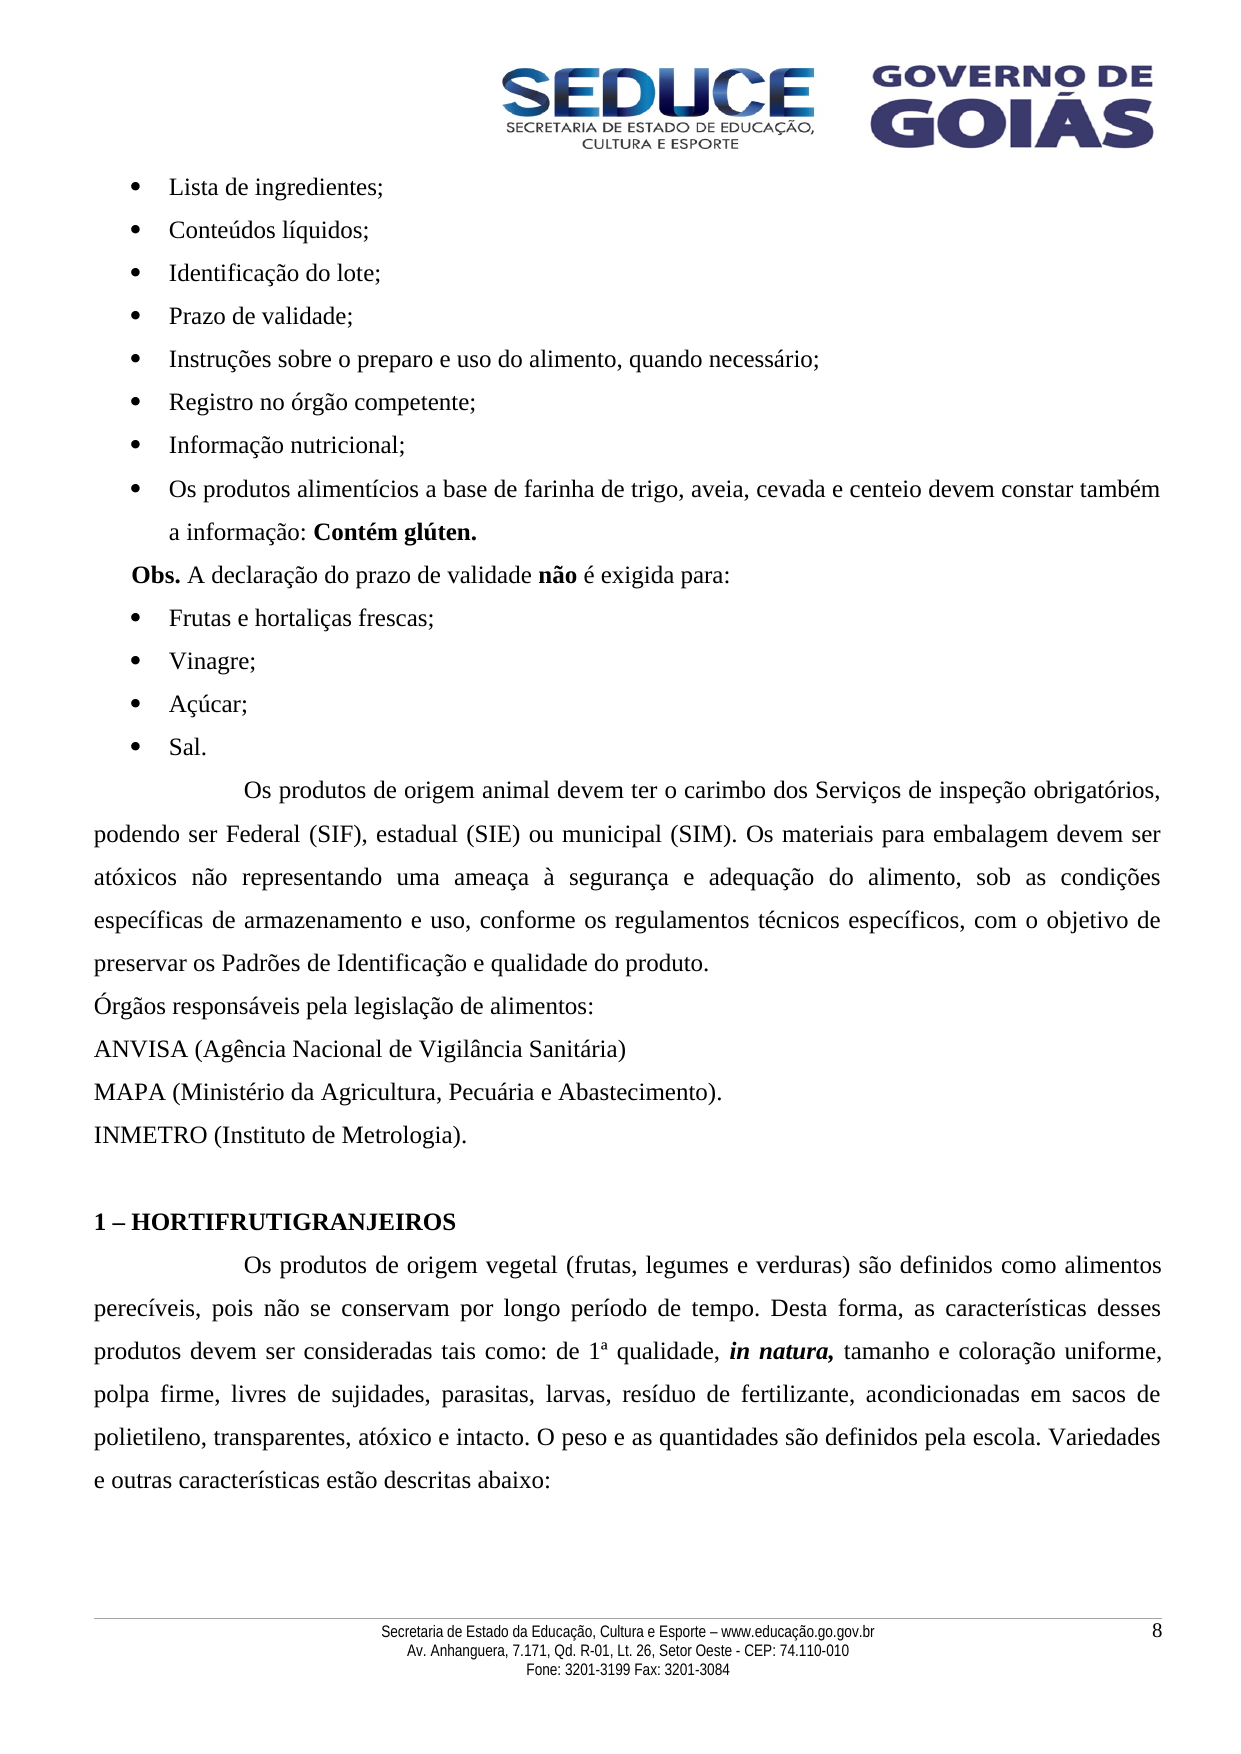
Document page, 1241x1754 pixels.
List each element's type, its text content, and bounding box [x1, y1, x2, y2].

list Informação nutricional; [131, 431, 1162, 459]
text Obs. A declaração do prazo de validade não é exigida para: [131, 560, 1162, 589]
list Lista de ingredientes; [131, 172, 1162, 201]
text Os produtos de origem animal devem ter o carimbo dos Serviços de inspeção obrigatórios, podendo ser Federal (SIF), estadual (SIE) ou municipal (SIM). Os materiais para embalagem devem ser atóxicos não representando uma ameaça à segurança e adequação do alimento, sob as condições específicas de armazenamento e uso, conforme os regulamentos técnicos específicos, com o objetivo de preservar os Padrões de Identificação e qualidade do produto. [94, 776, 1162, 977]
list Vinagre; [131, 646, 1162, 675]
list Registro no órgão competente; [131, 387, 1162, 416]
text INMETRO (Instituto de Metrologia). [94, 1121, 1162, 1149]
picture [501, 59, 1163, 158]
text ANVISA (Agência Nacional de Vigilância Sanitária) [94, 1034, 1162, 1063]
text Órgãos responsáveis pela legislação de alimentos: [94, 991, 1162, 1020]
text 1 – HORTIFRUTIGRANJEIROS [94, 1207, 1162, 1236]
list Açúcar; [131, 689, 1162, 718]
text MAPA (Ministério da Agricultura, Pecuária e Abastecimento). [94, 1077, 1162, 1106]
list Instruções sobre o preparo e uso do alimento, quando necessário; [131, 344, 1162, 373]
list Sal. [131, 732, 1162, 761]
list Prazo de validade; [131, 301, 1162, 330]
list Identificação do lote; [131, 258, 1162, 287]
list Frutas e hortaliças frescas; [131, 603, 1162, 632]
list Os produtos alimentícios a base de farinha de trigo, aveia, cevada e centeio devem constar também a informação: Contém glúten. [131, 474, 1162, 546]
list Conteúdos líquidos; [131, 215, 1162, 244]
text Os produtos de origem vegetal (frutas, legumes e verduras) são definidos como alimentos perecíveis, pois não se conservam por longo período de tempo. Desta forma, as características desses produtos devem ser consideradas tais como: de 1ª qualidade, in natura, tamanho e coloração uniforme, polpa firme, livres de sujidades, parasitas, larvas, resíduo de fertilizante, acondicionadas em sacos de polietileno, transparentes, atóxico e intacto. O peso e as quantidades são definidos pela escola. Variedades e outras características estão descritas abaixo: [94, 1250, 1162, 1494]
